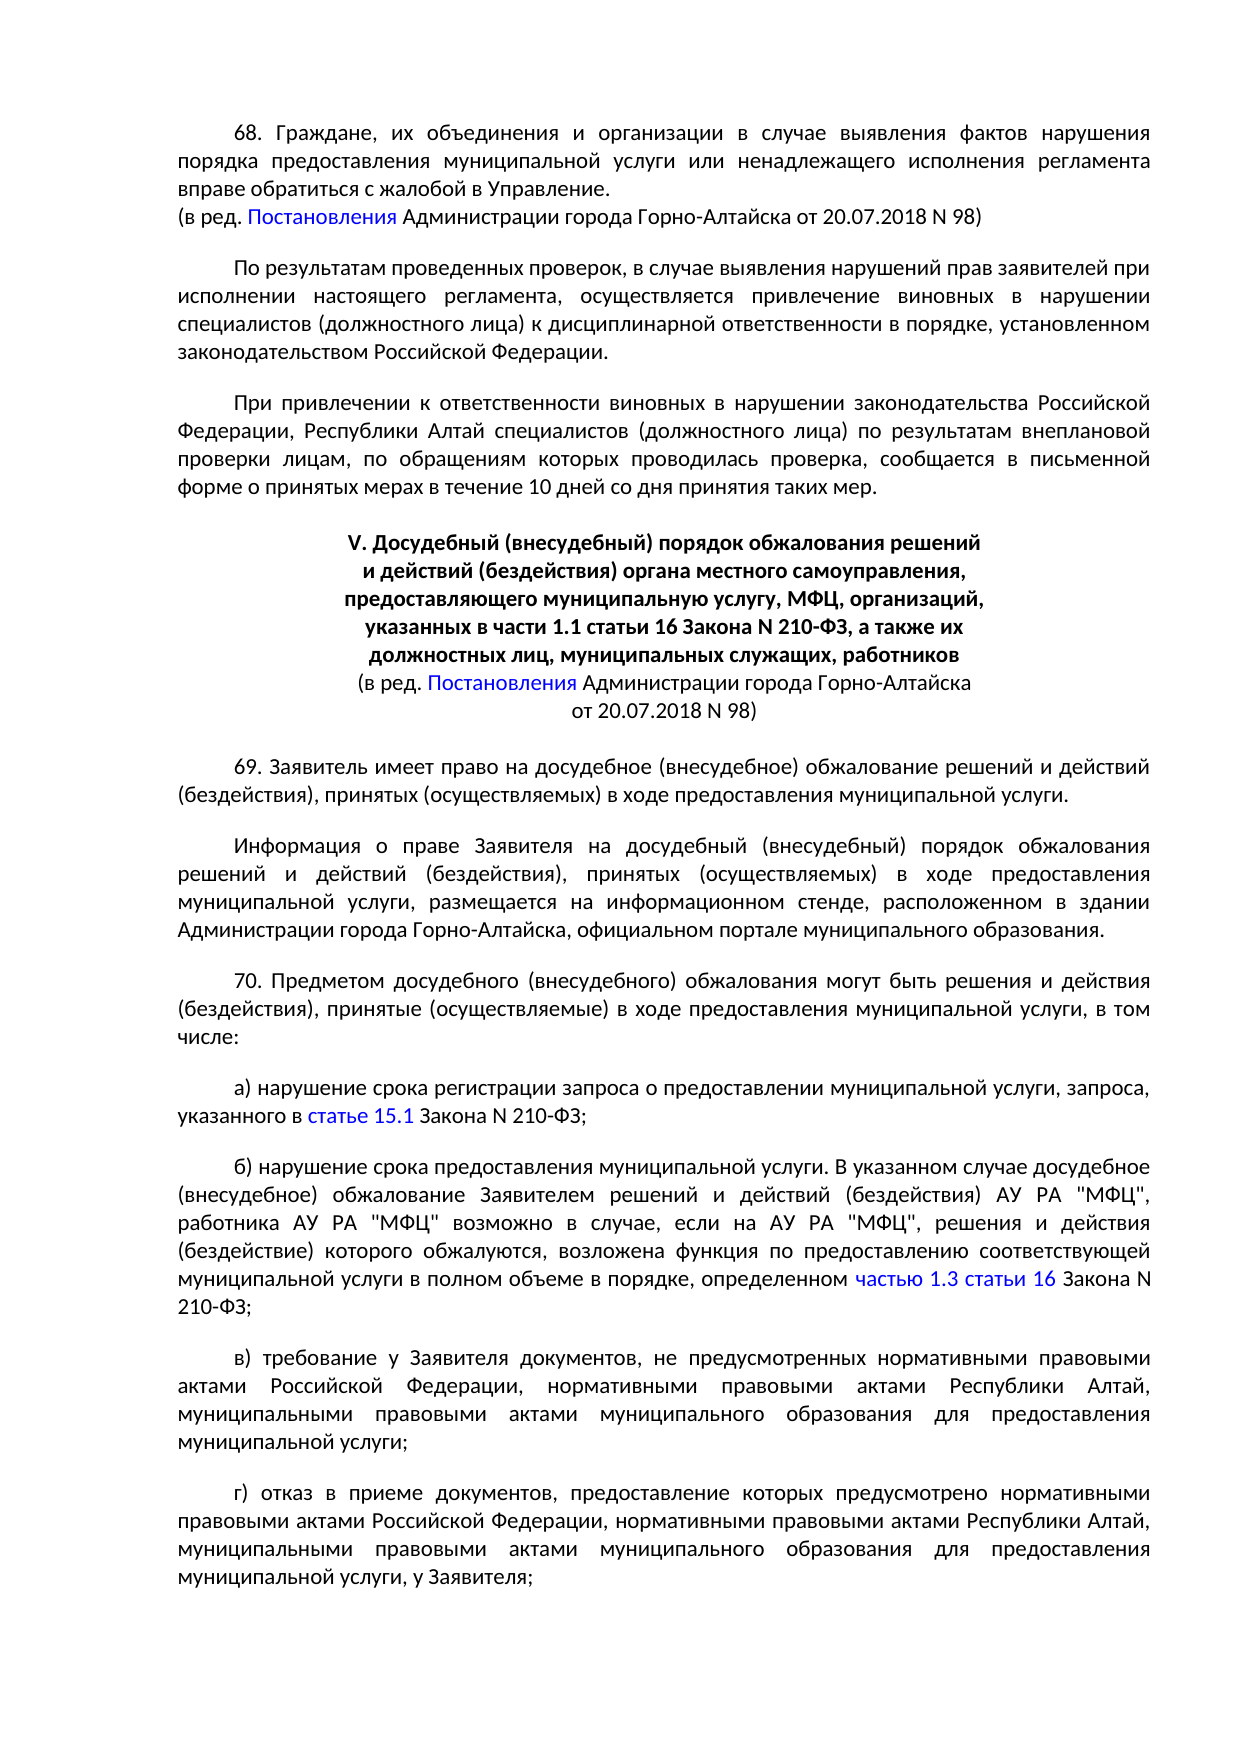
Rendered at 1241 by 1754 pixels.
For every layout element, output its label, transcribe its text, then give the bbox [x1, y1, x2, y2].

text 68. Граждане, их объединения и организации в случае выявления фактов нарушения порядка предоставления муниципальной услуги или ненадлежащего исполнения регламента вправе обратиться с жалобой в Управление. [177, 118, 1152, 202]
title и действий (бездействия) органа местного самоуправления, [177, 556, 1152, 584]
text от 20.07.2018 N 98) [177, 696, 1152, 724]
text Информация о праве Заявителя на досудебный (внесудебный) порядок обжалования решений и действий (бездействия), принятых (осуществляемых) в ходе предоставления муниципальной услуги, размещается на информационном стенде, расположенном в здании Администрации города Горно-Алтайска, официальном портале муниципального образования. [177, 831, 1152, 943]
text а) нарушение срока регистрации запроса о предоставлении муниципальной услуги, запроса, указанного в статье 15.1 Закона N 210-ФЗ; [177, 1073, 1152, 1129]
text По результатам проведенных проверок, в случае выявления нарушений прав заявителей при исполнении настоящего регламента, осуществляется привлечение виновных в нарушении специалистов (должностного лица) к дисциплинарной ответственности в порядке, установленном законодательством Российской Федерации. [177, 253, 1152, 365]
text 70. Предметом досудебного (внесудебного) обжалования могут быть решения и действия (бездействия), принятые (осуществляемые) в ходе предоставления муниципальной услуги, в том числе: [177, 966, 1152, 1050]
text б) нарушение срока предоставления муниципальной услуги. В указанном случае досудебное (внесудебное) обжалование Заявителем решений и действий (бездействия) АУ РА "МФЦ", работника АУ РА "МФЦ" возможно в случае, если на АУ РА "МФЦ", решения и действия (бездействие) которого обжалуются, возложена функция по предоставлению соответствующей муниципальной услуги в полном объеме в порядке, определенном частью 1.3 статьи 16 Закона N 210-ФЗ; [177, 1152, 1152, 1320]
text (в ред. Постановления Администрации города Горно-Алтайска от 20.07.2018 N 98) [177, 202, 1152, 230]
title предоставляющего муниципальную услугу, МФЦ, организаций, [177, 584, 1152, 612]
title указанных в части 1.1 статьи 16 Закона N 210-ФЗ, а также их [177, 612, 1152, 640]
text 69. Заявитель имеет право на досудебное (внесудебное) обжалование решений и действий (бездействия), принятых (осуществляемых) в ходе предоставления муниципальной услуги. [177, 752, 1152, 808]
text При привлечении к ответственности виновных в нарушении законодательства Российской Федерации, Республики Алтай специалистов (должностного лица) по результатам внеплановой проверки лицам, по обращениям которых проводилась проверка, сообщается в письменной форме о принятых мерах в течение 10 дней со дня принятия таких мер. [177, 388, 1152, 500]
title должностных лиц, муниципальных служащих, работников [177, 640, 1152, 668]
text г) отказ в приеме документов, предоставление которых предусмотрено нормативными правовыми актами Российской Федерации, нормативными правовыми актами Республики Алтай, муниципальными правовыми актами муниципального образования для предоставления муниципальной услуги, у Заявителя; [177, 1478, 1152, 1590]
title V. Досудебный (внесудебный) порядок обжалования решений [177, 528, 1152, 556]
text (в ред. Постановления Администрации города Горно-Алтайска [177, 668, 1152, 696]
text в) требование у Заявителя документов, не предусмотренных нормативными правовыми актами Российской Федерации, нормативными правовыми актами Республики Алтай, муниципальными правовыми актами муниципального образования для предоставления муниципальной услуги; [177, 1343, 1152, 1455]
